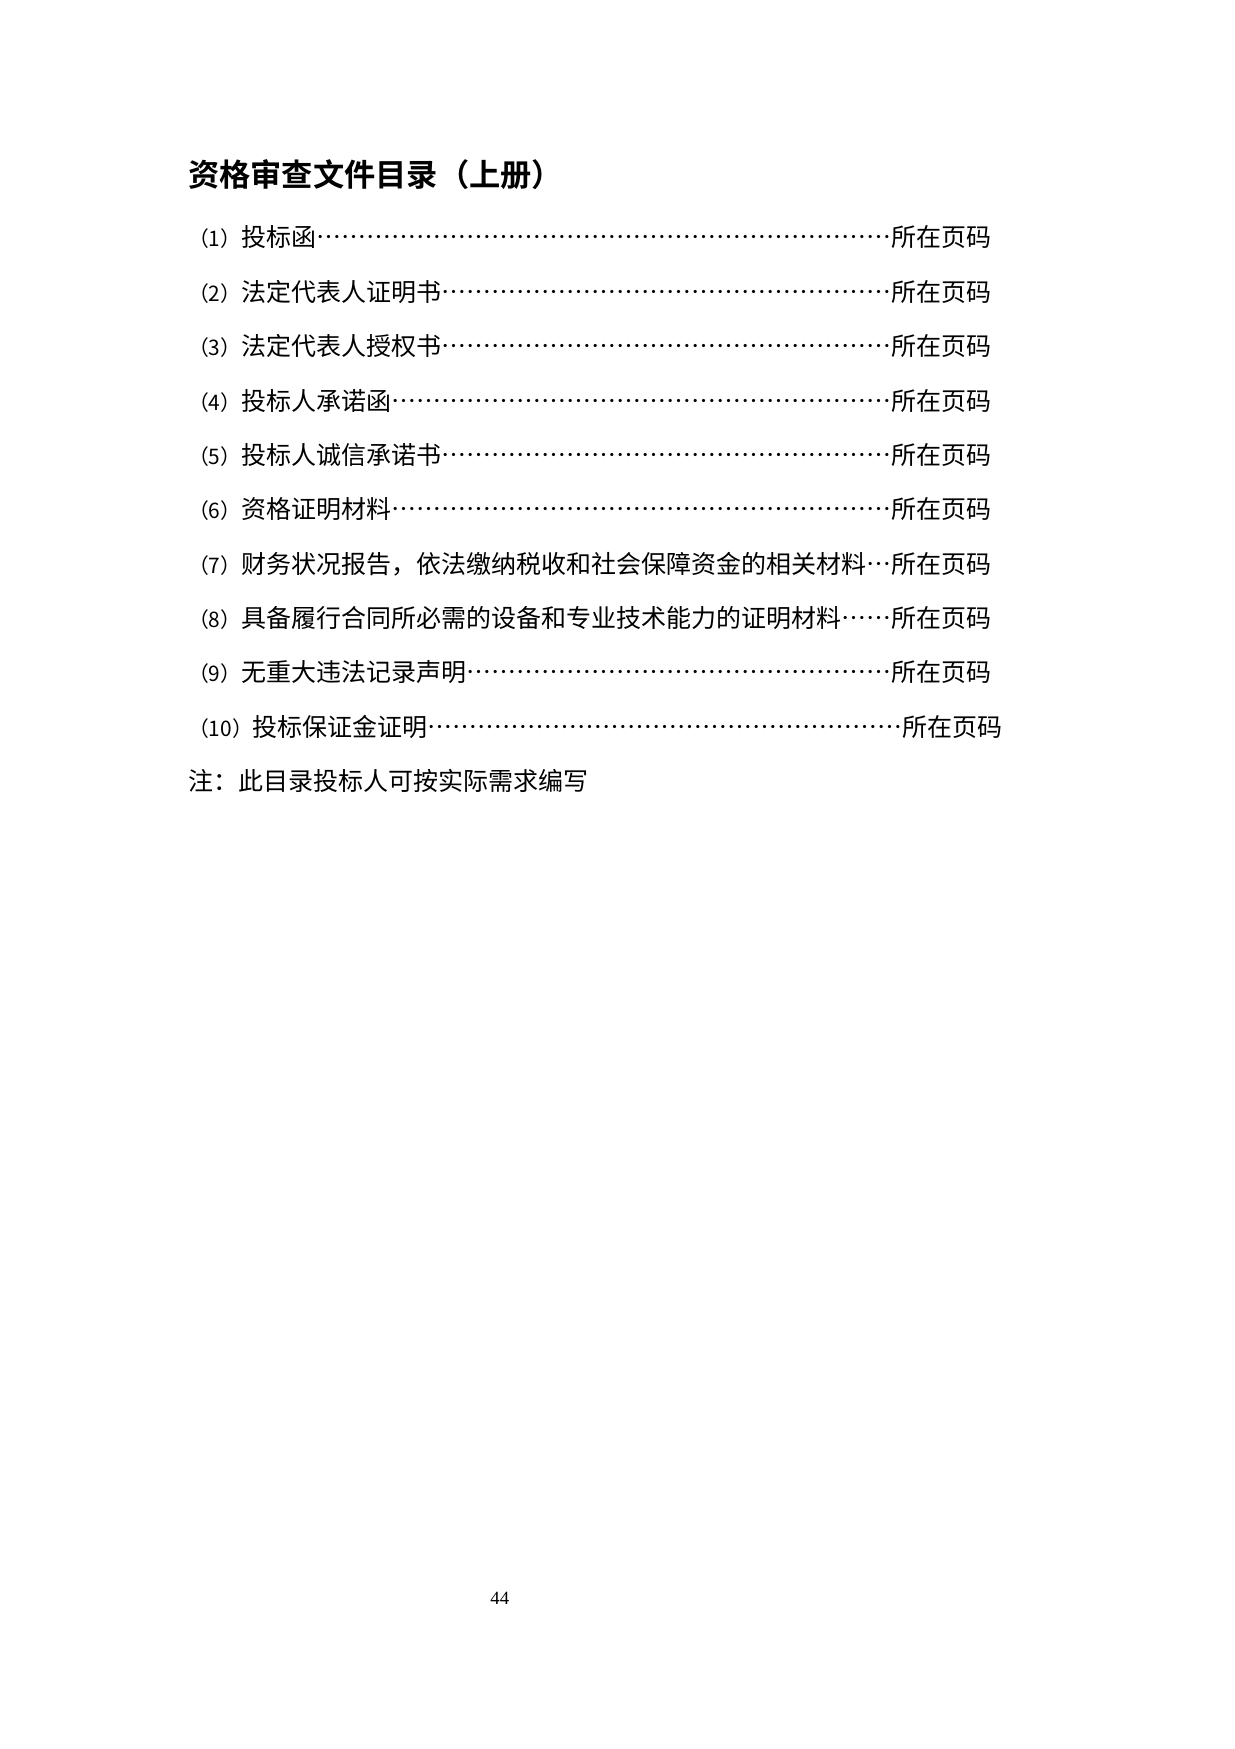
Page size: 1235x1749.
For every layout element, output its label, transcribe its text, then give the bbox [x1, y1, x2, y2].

list 投标保证金证明…………………………………………………所在页码 [188, 707, 1093, 743]
list 法定代表人授权书………………………………………………所在页码 [188, 327, 1093, 363]
list 投标函……………………………………………………………所在页码 [188, 218, 1093, 254]
title 资格审查文件目录（上册） [188, 150, 1093, 195]
list 投标人诚信承诺书………………………………………………所在页码 [188, 435, 1093, 472]
list 财务状况报告，依法缴纳税收和社会保障资金的相关材料…所在页码 [188, 544, 1093, 580]
list 投标人承诺函……………………………………………………所在页码 [188, 381, 1093, 417]
list 法定代表人证明书………………………………………………所在页码 [188, 272, 1093, 308]
text 注：此目录投标人可按实际需求编写 [188, 762, 1093, 798]
list 无重大违法记录声明……………………………………………所在页码 [188, 653, 1093, 689]
list 资格证明材料……………………………………………………所在页码 [188, 490, 1093, 526]
list 具备履行合同所必需的设备和专业技术能力的证明材料……所在页码 [188, 598, 1093, 635]
